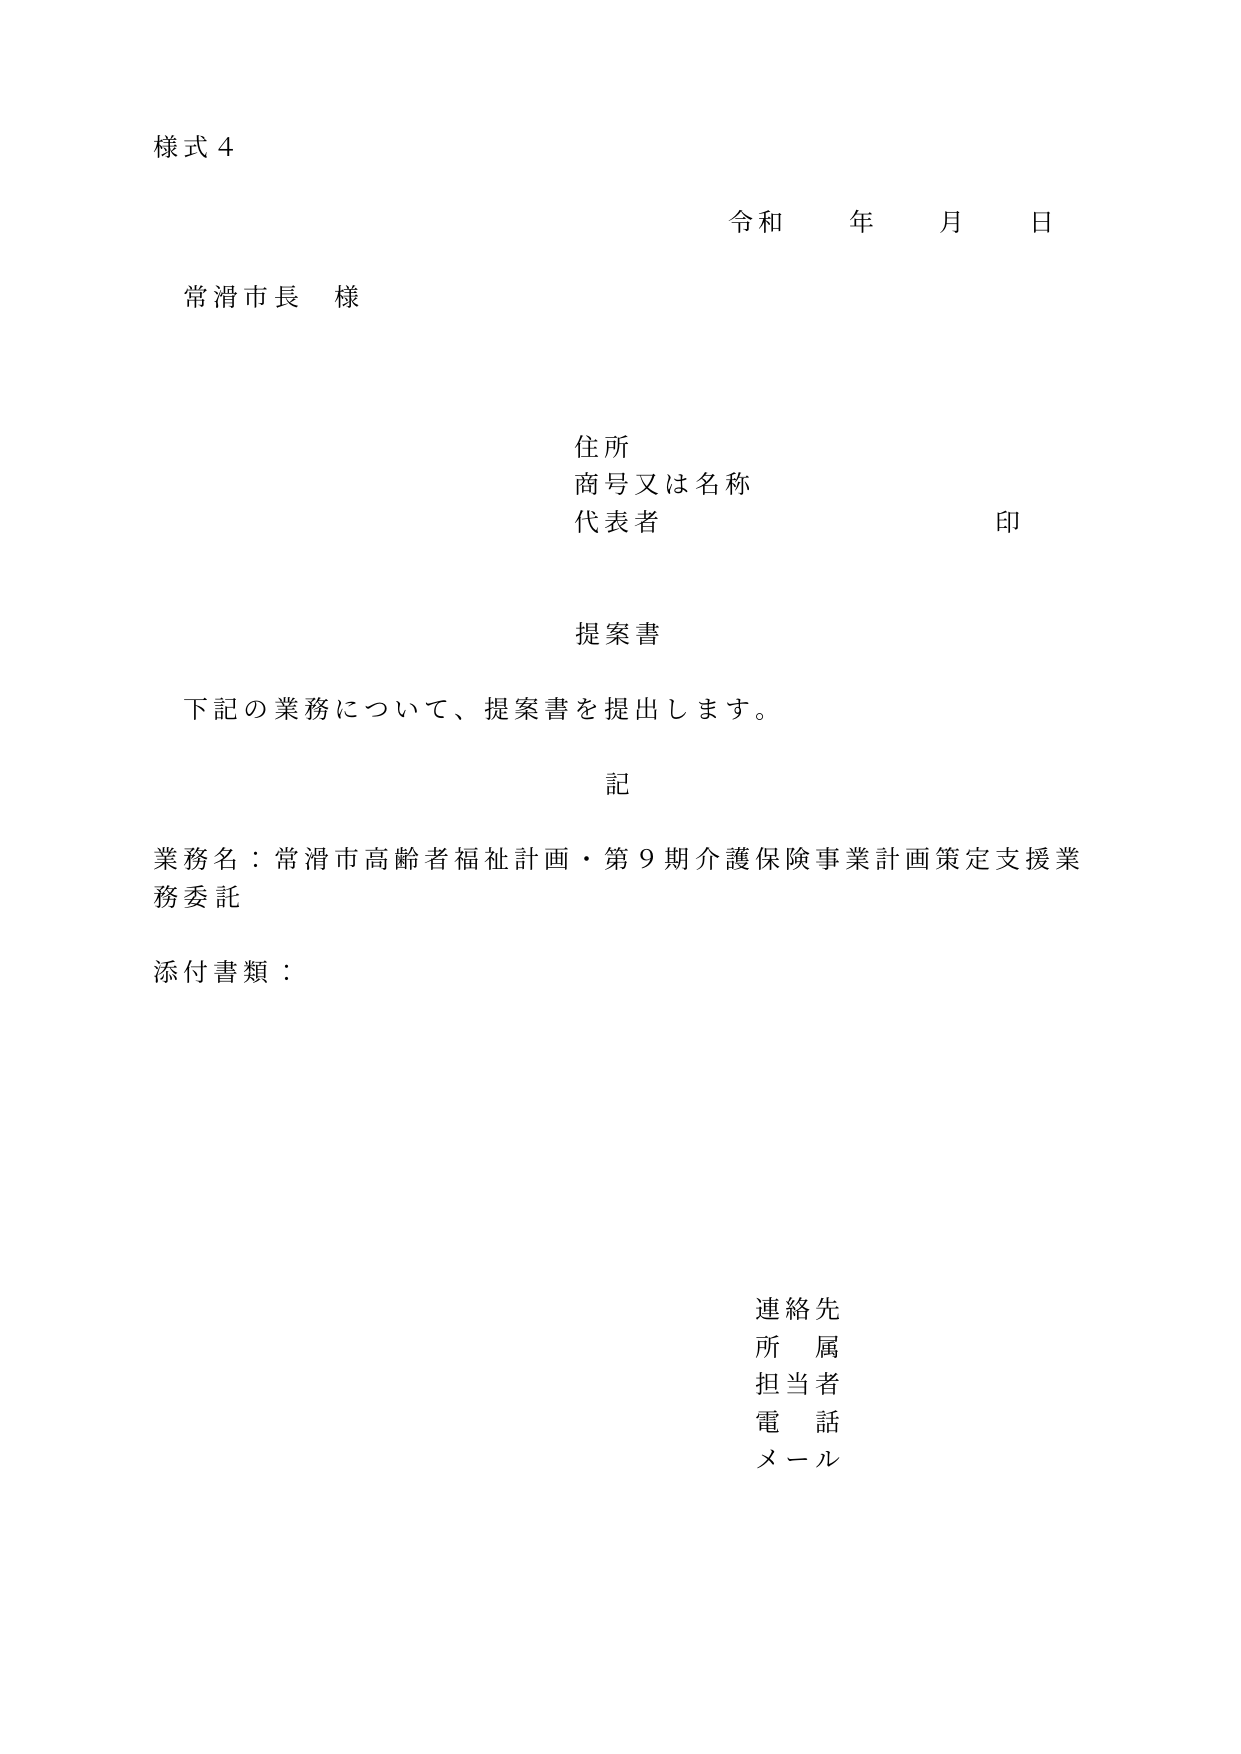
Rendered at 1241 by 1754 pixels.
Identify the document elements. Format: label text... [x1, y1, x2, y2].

text 令和 年 月 日 [153, 202, 1060, 239]
text メール [153, 1439, 1087, 1477]
text 連絡先 [153, 1289, 1087, 1327]
text 電 話 [153, 1402, 1087, 1439]
text 代表者 印 [153, 502, 1087, 539]
text 提案書 [153, 614, 1087, 652]
text 商号又は名称 [153, 464, 1087, 502]
text 住所 [153, 427, 1087, 464]
text 記 [153, 764, 1087, 802]
text 常滑市長 様 [153, 277, 1087, 314]
text 下記の業務について、提案書を提出します。 [153, 689, 1087, 727]
text 添付書類： [153, 952, 1087, 989]
text 様式４ [153, 127, 1087, 164]
text 業務名：常滑市高齢者福祉計画・第９期介護保険事業計画策定支援業務委託 [153, 839, 1087, 914]
text 所 属 [153, 1327, 1087, 1364]
text 担当者 [153, 1364, 1087, 1402]
